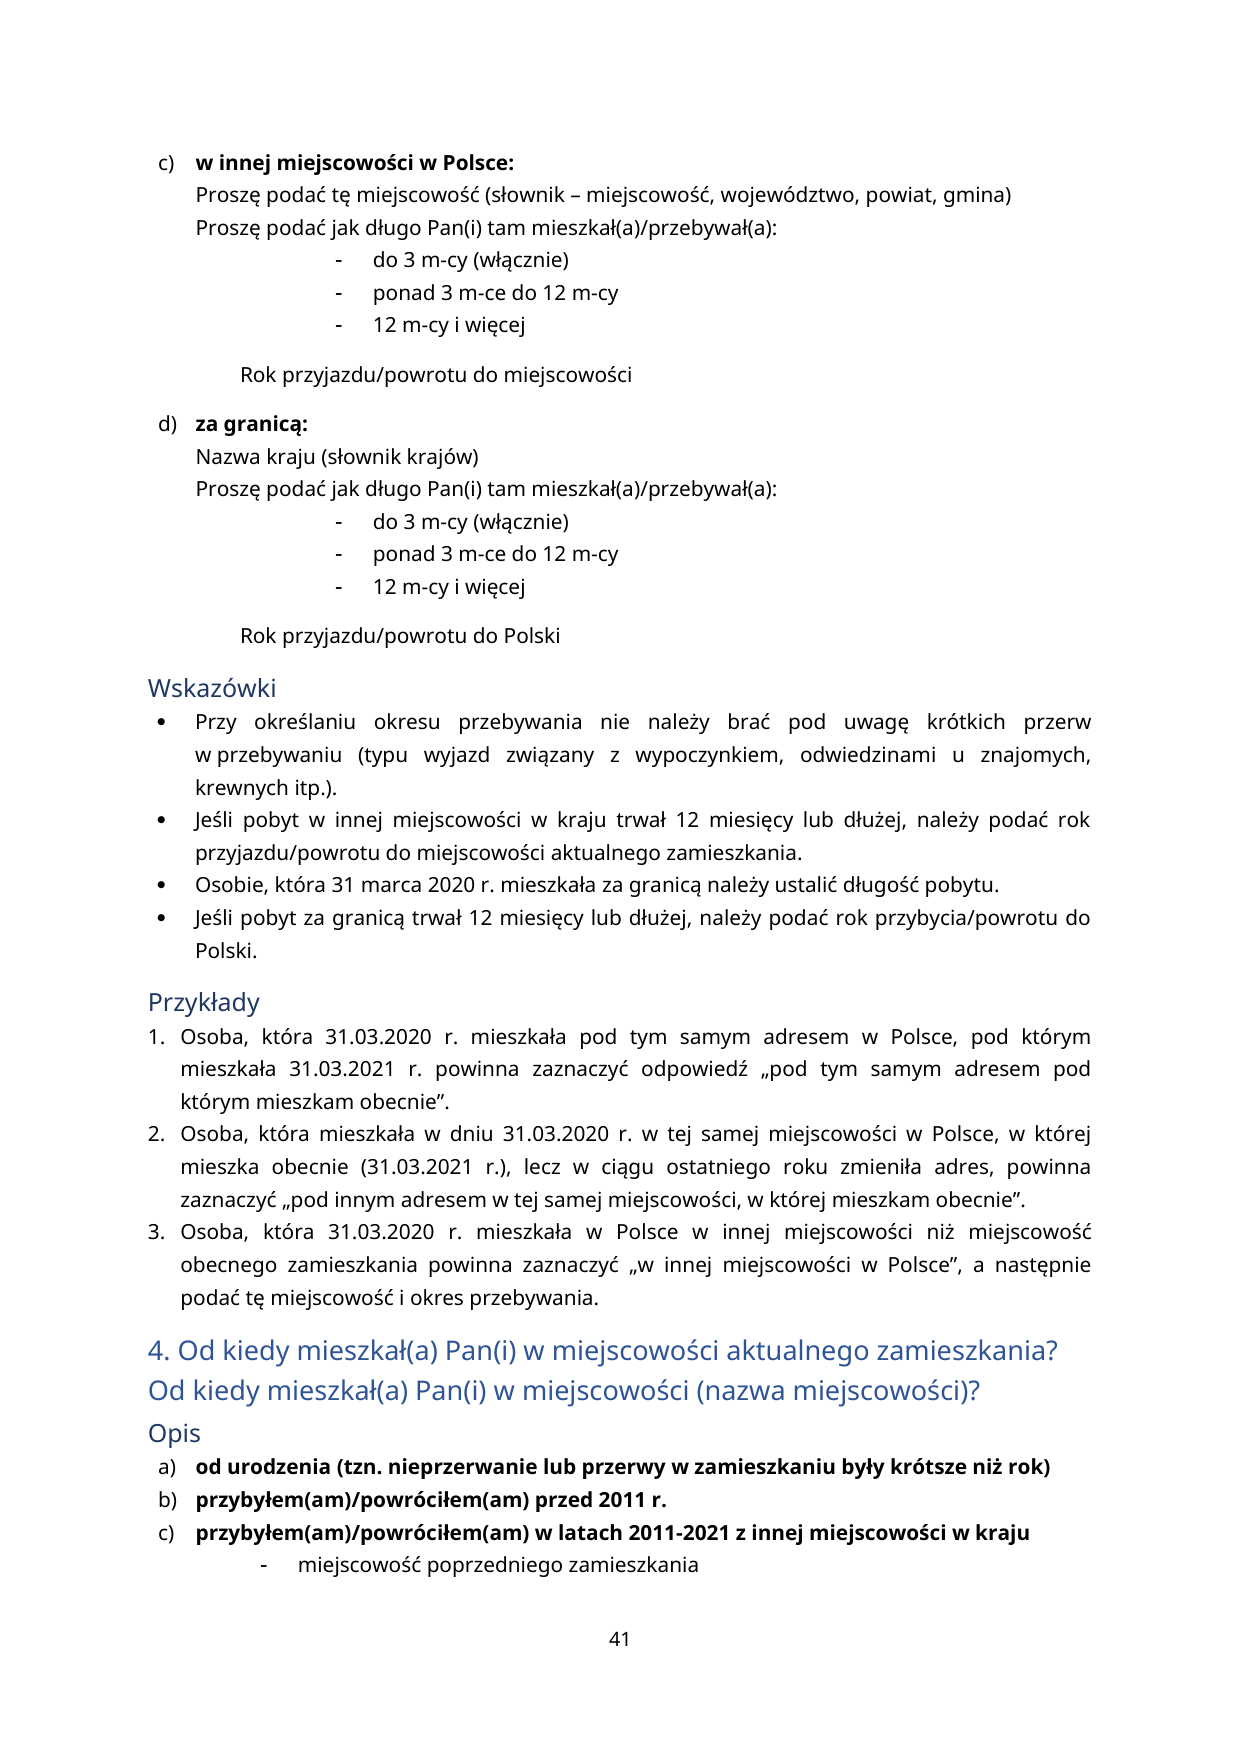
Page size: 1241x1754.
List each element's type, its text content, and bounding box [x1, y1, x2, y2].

list Jeśli pobyt w innej miejscowości w kraju trwał 12 miesięcy lub dłużej, należy podać rok przyjazdu/powrotu do miejscowości aktualnego zamieszkania. [158, 805, 1093, 866]
list 12 m-cy i więcej [335, 572, 1093, 601]
list Jeśli pobyt za granicą trwał 12 miesięcy lub dłużej, należy podać rok przybycia/powrotu do Polski. [158, 903, 1093, 964]
subtitle Opis [148, 1416, 1093, 1450]
list w innej miejscowości w Polsce: [158, 148, 1093, 176]
list przybyłem(am)/powróciłem(am) przed 2011 r. [158, 1485, 1093, 1513]
list do 3 m-cy (włącznie) [335, 507, 1093, 535]
list Proszę podać jak długo Pan(i) tam mieszkał(a)/przebywał(a): [195, 213, 1093, 241]
list do 3 m-cy (włącznie) [335, 245, 1093, 274]
list od urodzenia (tzn. nieprzerwanie lub przerwy w zamieszkaniu były krótsze niż rok) [158, 1452, 1093, 1481]
list Osoba, która 31.03.2020 r. mieszkała w Polsce w innej miejscowości niż miejscowość obecnego zamieszkania powinna zaznaczyć „w innej miejscowości w Polsce”, a następnie podać tę miejscowość i okres przebywania. [148, 1217, 1093, 1311]
text Rok przyjazdu/powrotu do Polski [240, 621, 1093, 650]
list Proszę podać tę miejscowość (słownik – miejscowość, województwo, powiat, gmina) [195, 180, 1093, 209]
list Przy określaniu okresu przebywania nie należy brać pod uwagę krótkich przerw w przebywaniu (typu wyjazd związany z wypoczynkiem, odwiedzinami u znajomych, krewnych itp.). [158, 707, 1093, 801]
subtitle 4. Od kiedy mieszkał(a) Pan(i) w miejscowości aktualnego zamieszkania? Od kiedy mieszkał(a) Pan(i) w miejscowości (nazwa miejscowości)? [148, 1332, 1093, 1408]
list 12 m-cy i więcej [335, 311, 1093, 339]
list za granicą: [158, 409, 1093, 438]
list przybyłem(am)/powróciłem(am) w latach 2011-2021 z innej miejscowości w kraju [158, 1518, 1093, 1546]
text Rok przyjazdu/powrotu do miejscowości [240, 360, 1093, 388]
list Osoba, która mieszkała w dniu 31.03.2020 r. w tej samej miejscowości w Polsce, w której mieszka obecnie (31.03.2021 r.), lecz w ciągu ostatniego roku zmieniła adres, powinna zaznaczyć „pod innym adresem w tej samej miejscowości, w której mieszkam obecnie”. [148, 1119, 1093, 1213]
list miejscowość poprzedniego zamieszkania [260, 1550, 1093, 1579]
list Osobie, która 31 marca 2020 r. mieszkała za granicą należy ustalić długość pobytu. [158, 871, 1093, 899]
list ponad 3 m-ce do 12 m-cy [335, 539, 1093, 568]
list Nazwa kraju (słownik krajów) [195, 442, 1093, 470]
list Proszę podać jak długo Pan(i) tam mieszkał(a)/przebywał(a): [195, 474, 1093, 503]
list ponad 3 m-ce do 12 m-cy [335, 278, 1093, 306]
list Osoba, która 31.03.2020 r. mieszkała pod tym samym adresem w Polsce, pod którym mieszkała 31.03.2021 r. powinna zaznaczyć odpowiedź „pod tym samym adresem pod którym mieszkam obecnie”. [148, 1022, 1093, 1115]
subtitle Wskazówki [148, 671, 1093, 705]
subtitle Przykłady [148, 985, 1093, 1019]
